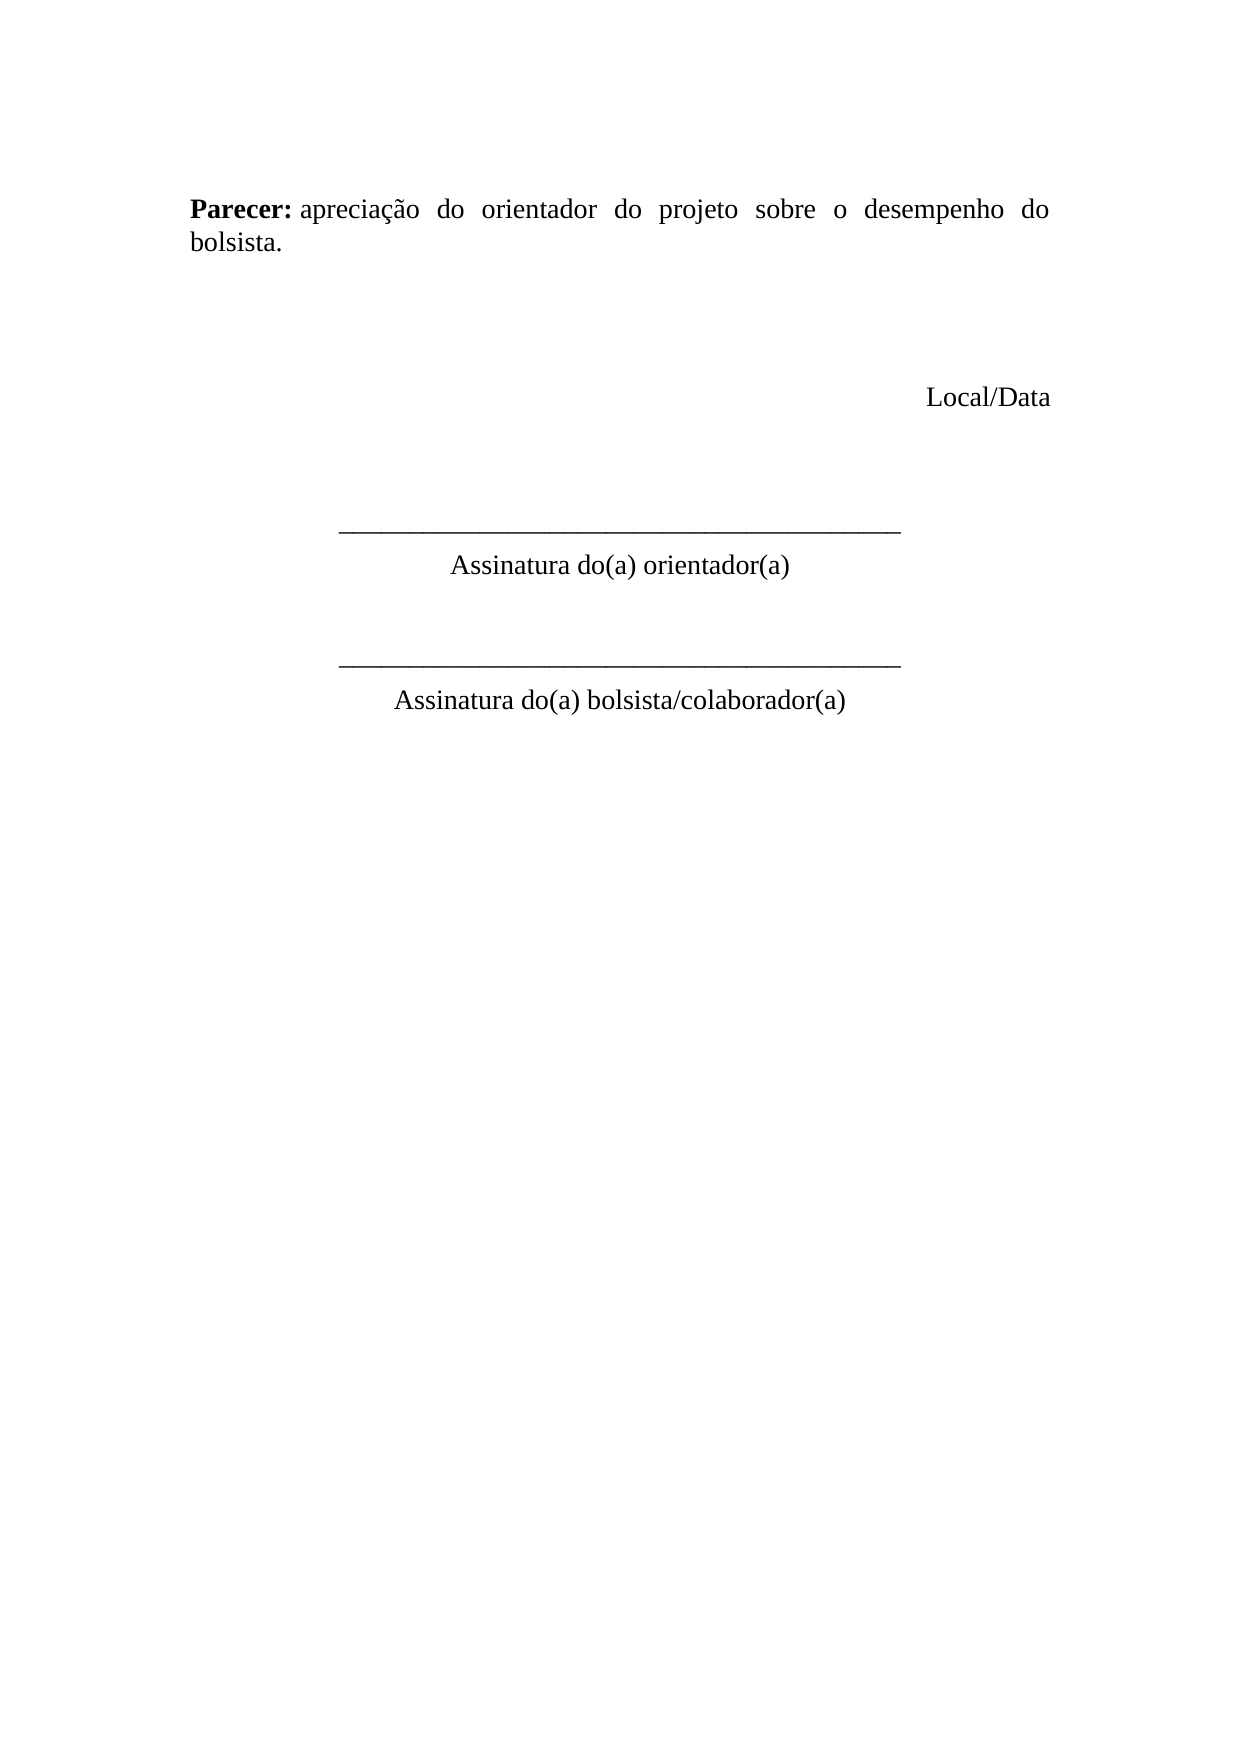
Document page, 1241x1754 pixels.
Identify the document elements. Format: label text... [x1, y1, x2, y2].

text ________________________________________ [190, 503, 1051, 536]
text ________________________________________ [190, 638, 1051, 671]
text Assinatura do(a) bolsista/colaborador(a) [190, 683, 1051, 716]
text Assinatura do(a) orientador(a) [190, 548, 1051, 581]
text Parecer: apreciação do orientador do projeto sobre o desempenho do bolsista. [190, 192, 1051, 257]
text Local/Data [190, 380, 1051, 413]
